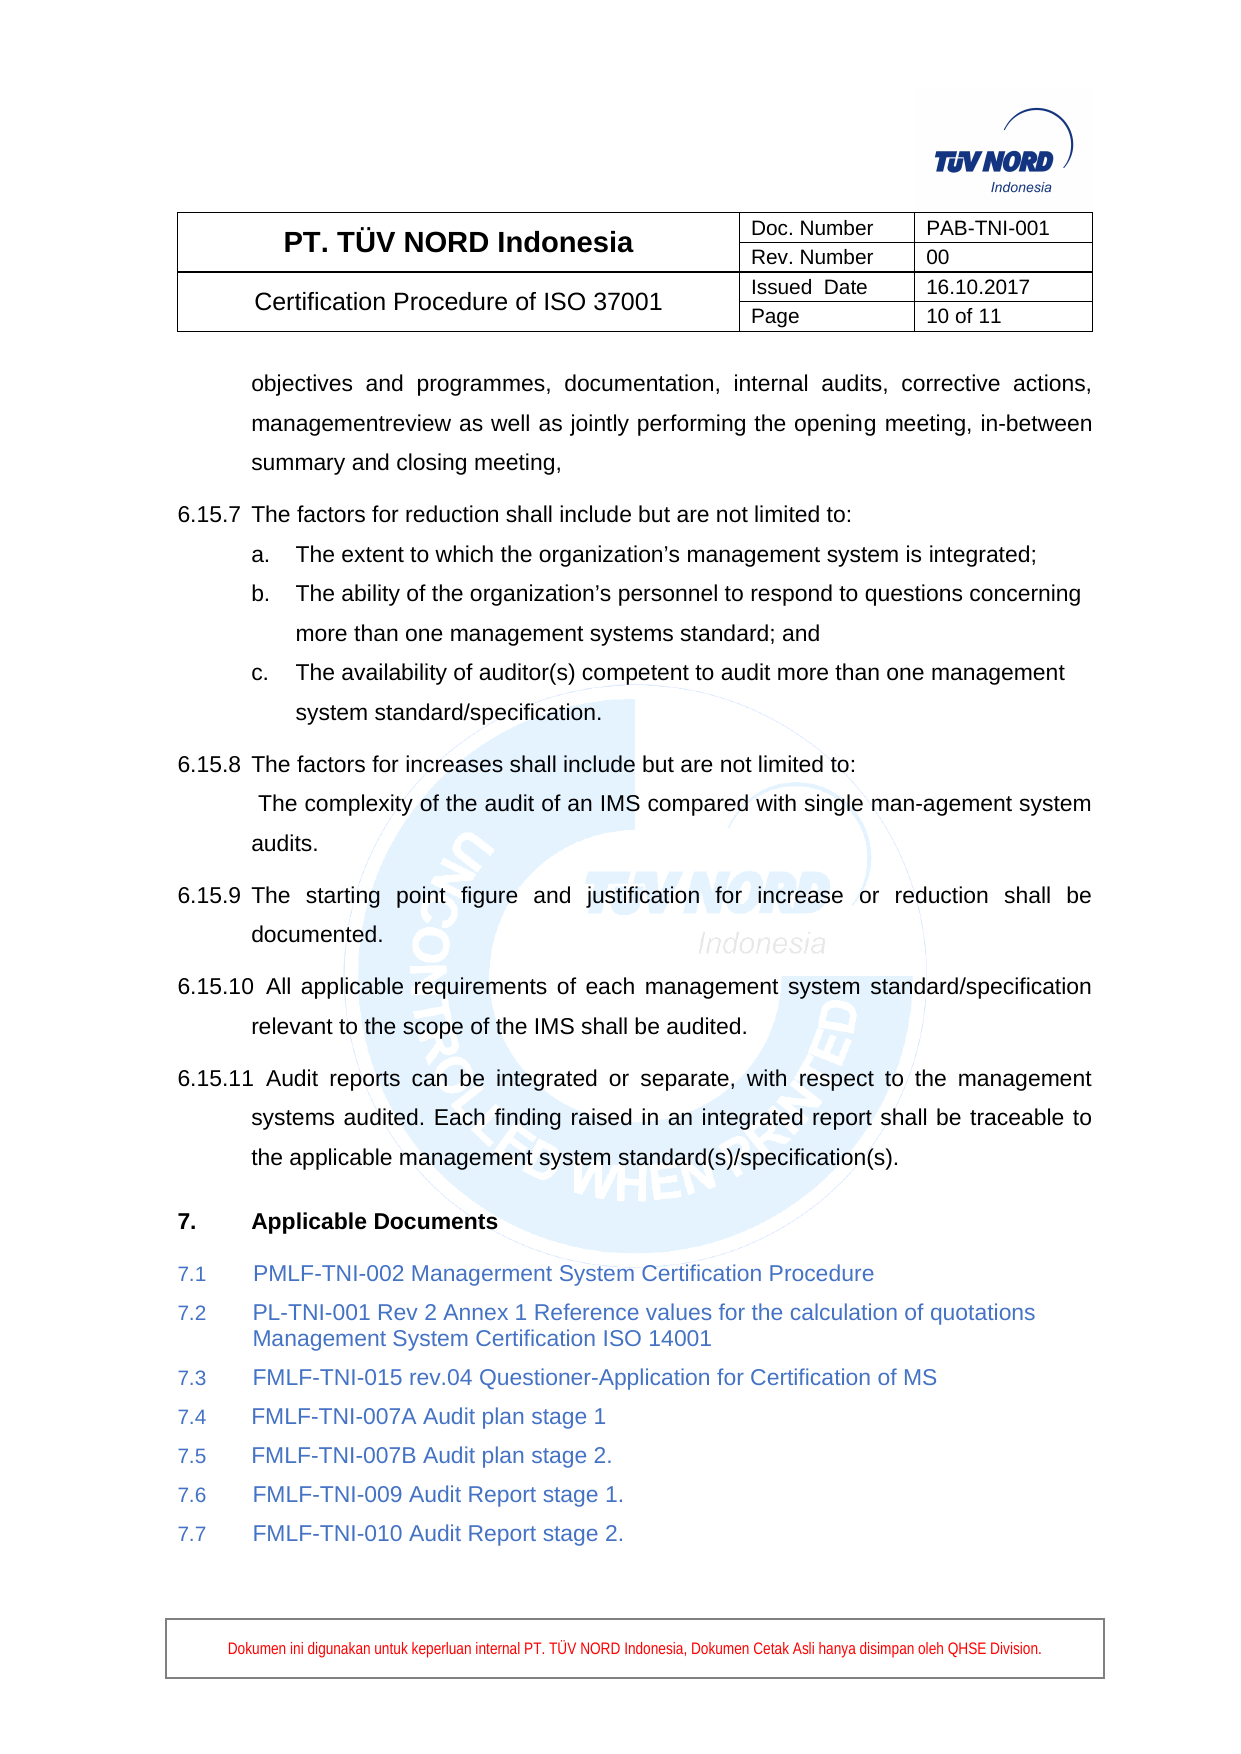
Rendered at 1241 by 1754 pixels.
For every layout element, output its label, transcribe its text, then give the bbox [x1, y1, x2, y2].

list FMLF-TNI-010 Audit Report stage 2. [177, 1519, 1092, 1546]
list PL-TNI-001 Rev 2 Annex 1 Reference values for the calculation of quotations Management System Certification ISO 14001 [177, 1299, 1092, 1352]
list The extent to which the organization’s management system is integrated; [251, 541, 1092, 567]
list The availability of auditor(s) competent to audit more than one management system standard/specification. [251, 659, 1092, 725]
list The factors for increases shall include but are not limited to: [177, 751, 1092, 777]
list FMLF-TNI-015 rev.04 Questioner-Application for Certification of MS [177, 1364, 1092, 1390]
list The ability of the organization’s personnel to respond to questions concerning more than one management systems standard; and [251, 580, 1092, 646]
list FMLF-TNI-007B Audit plan stage 2. [177, 1442, 1092, 1468]
list FMLF-TNI-009 Audit Report stage 1. [177, 1481, 1092, 1507]
picture [915, 87, 1093, 212]
list PMLF-TNI-002 Managerment System Certification Procedure [177, 1260, 1092, 1286]
subtitle Applicable Documents [177, 1208, 1092, 1234]
list FMLF-TNI-007A Audit plan stage 1 [177, 1403, 1092, 1429]
text The complexity of the audit of an IMS compared with single man-agement system audits. [251, 790, 1092, 856]
list All applicable requirements of each management system standard/specification relevant to the scope of the IMS shall be audited. [177, 973, 1092, 1039]
list The factors for reduction shall include but are not limited to: [177, 501, 1092, 528]
list Audit reports can be integrated or separate, with respect to the management systems audited. Each finding raised in an integrated report shall be traceable to the applicable management system standard(s)/specification(s). [177, 1064, 1092, 1170]
list The starting point figure and justification for increase or reduction shall be documented. [177, 882, 1092, 947]
